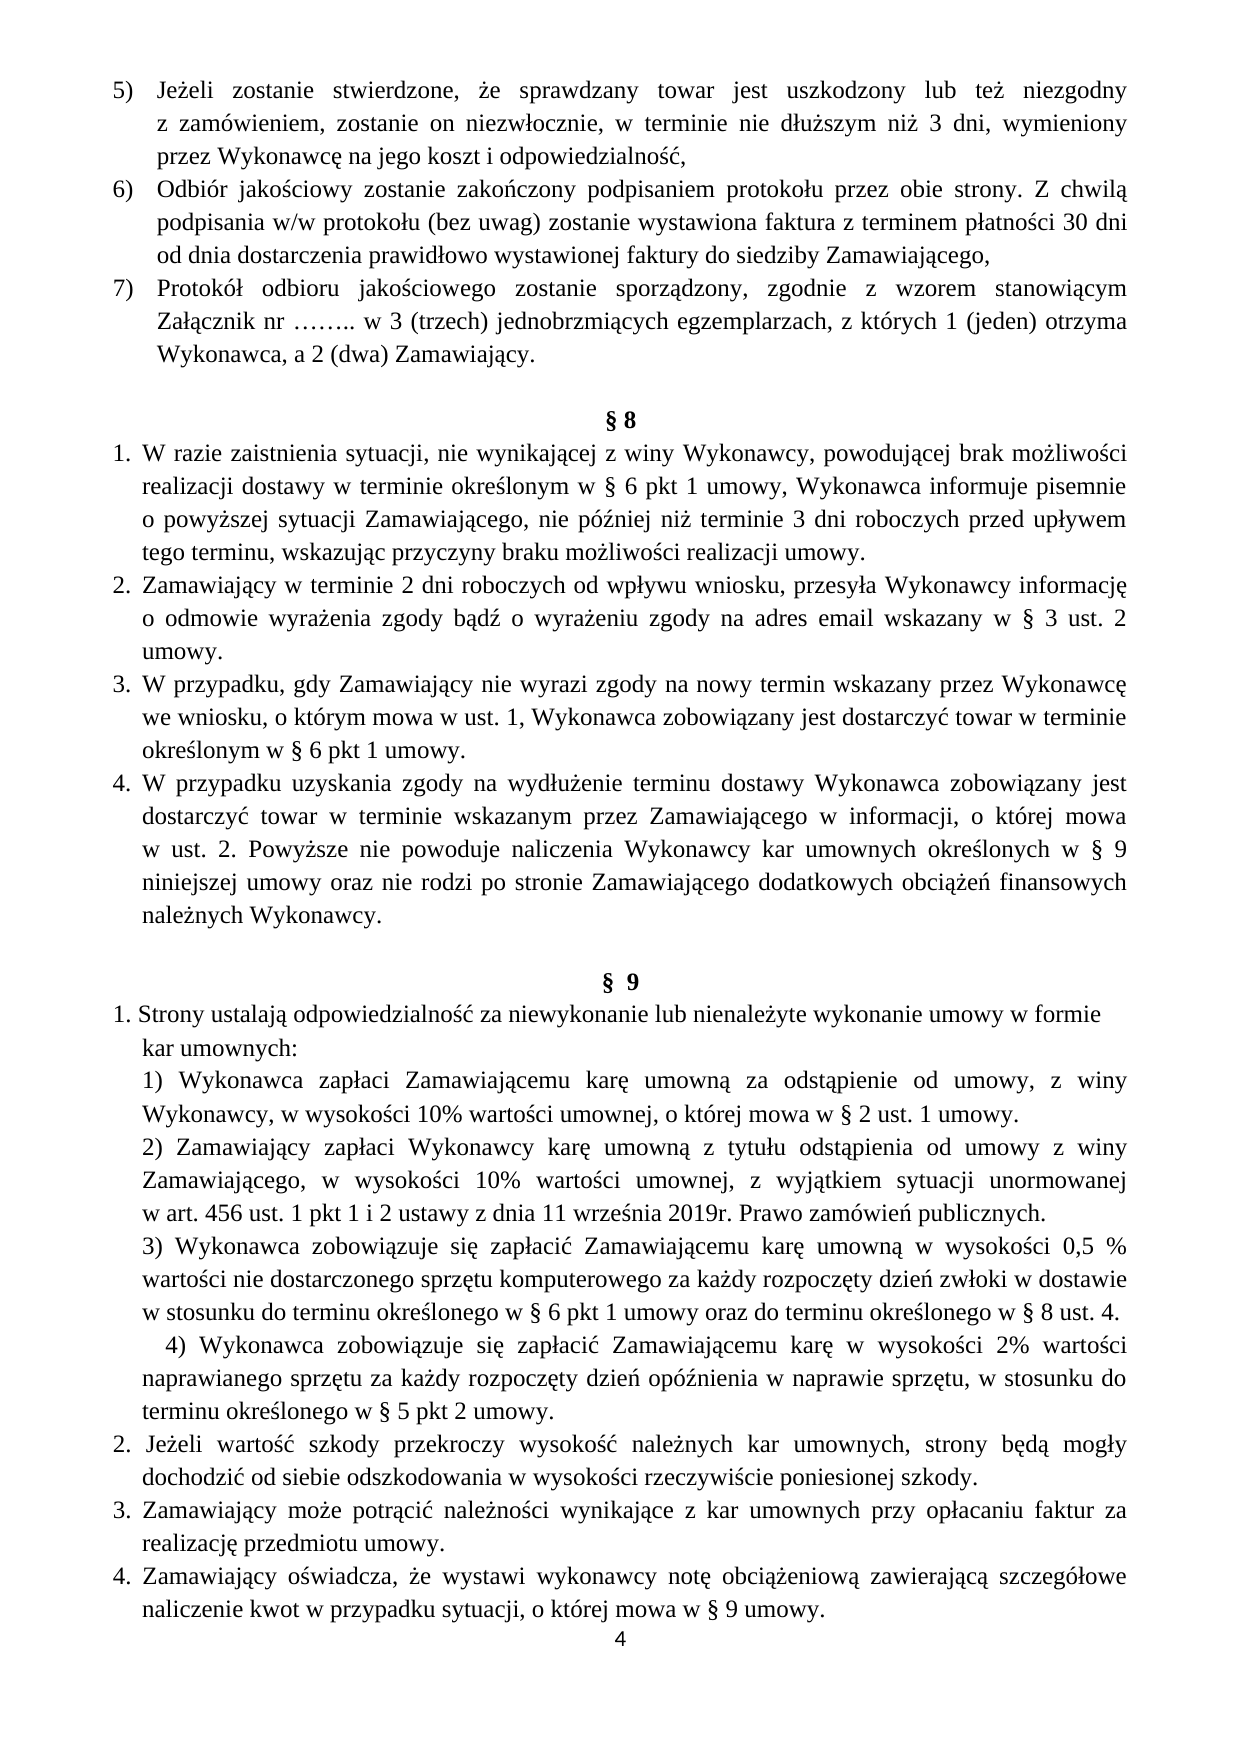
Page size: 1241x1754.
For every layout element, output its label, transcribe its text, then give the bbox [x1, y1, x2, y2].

list W przypadku uzyskania zgody na wydłużenie terminu dostawy Wykonawca zobowiązany jest dostarczyć towar w terminie wskazanym przez Zamawiającego w informacji, o której mowa w ust. 2. Powyższe nie powoduje naliczenia Wykonawcy kar umownych określonych w § 9 niniejszej umowy oraz nie rodzi po stronie Zamawiającego dodatkowych obciążeń finansowych należnych Wykonawcy. [112, 768, 1128, 929]
text § 9 [113, 967, 1128, 995]
text § 8 [113, 405, 1128, 434]
list W przypadku, gdy Zamawiający nie wyrazi zgody na nowy termin wskazany przez Wykonawcę we wniosku, o którym mowa w ust. 1, Wykonawca zobowiązany jest dostarczyć towar w terminie określonym w § 6 pkt 1 umowy. [112, 669, 1128, 764]
text 4. Zamawiający oświadcza, że wystawi wykonawcy notę obciążeniową zawierającą szczegółowe naliczenie kwot w przypadku sytuacji, o której mowa w § 9 umowy. [113, 1561, 1128, 1623]
text 2. Jeżeli wartość szkody przekroczy wysokość należnych kar umownych, strony będą mogły dochodzić od siebie odszkodowania w wysokości rzeczywiście poniesionej szkody. [113, 1429, 1128, 1491]
list W razie zaistnienia sytuacji, nie wynikającej z winy Wykonawcy, powodującej brak możliwości realizacji dostawy w terminie określonym w § 6 pkt 1 umowy, Wykonawca informuje pisemnie o powyższej sytuacji Zamawiającego, nie później niż terminie 3 dni roboczych przed upływem tego terminu, wskazując przyczyny braku możliwości realizacji umowy. [112, 438, 1128, 566]
text 1. Strony ustalają odpowiedzialność za niewykonanie lub nienależyte wykonanie umowy w formie kar umownych: [113, 999, 1128, 1061]
text 3) Wykonawca zobowiązuje się zapłacić Zamawiającemu karę umowną w wysokości 0,5 % wartości nie dostarczonego sprzętu komputerowego za każdy rozpoczęty dzień zwłoki w dostawie w stosunku do terminu określonego w § 6 pkt 1 umowy oraz do terminu określonego w § 8 ust. 4. [142, 1231, 1128, 1326]
text 3. Zamawiający może potrącić należności wynikające z kar umownych przy opłacaniu faktur za realizację przedmiotu umowy. [113, 1495, 1128, 1557]
text 1) Wykonawca zapłaci Zamawiającemu karę umowną za odstąpienie od umowy, z winy Wykonawcy, w wysokości 10% wartości umownej, o której mowa w § 2 ust. 1 umowy. [142, 1066, 1128, 1127]
text 2) Zamawiający zapłaci Wykonawcy karę umowną z tytułu odstąpienia od umowy z winy Zamawiającego, w wysokości 10% wartości umownej, z wyjątkiem sytuacji unormowanej w art. 456 ust. 1 pkt 1 i 2 ustawy z dnia 11 września 2019r. Prawo zamówień publicznych. [142, 1132, 1128, 1226]
text 4) Wykonawca zobowiązuje się zapłacić Zamawiającemu karę w wysokości 2% wartości naprawianego sprzętu za każdy rozpoczęty dzień opóźnienia w naprawie sprzętu, w stosunku do terminu określonego w § 5 pkt 2 umowy. [113, 1330, 1128, 1424]
list Zamawiający w terminie 2 dni roboczych od wpływu wniosku, przesyła Wykonawcy informację o odmowie wyrażenia zgody bądź o wyrażeniu zgody na adres email wskazany w § 3 ust. 2 umowy. [112, 570, 1128, 665]
list Odbiór jakościowy zostanie zakończony podpisaniem protokołu przez obie strony. Z chwilą podpisania w/w protokołu (bez uwag) zostanie wystawiona faktura z terminem płatności 30 dni od dnia dostarczenia prawidłowo wystawionej faktury do siedziby Zamawiającego, [112, 174, 1128, 269]
list Jeżeli zostanie stwierdzone, że sprawdzany towar jest uszkodzony lub też niezgodny z zamówieniem, zostanie on niezwłocznie, w terminie nie dłuższym niż 3 dni, wymieniony przez Wykonawcę na jego koszt i odpowiedzialność, [112, 75, 1128, 170]
text 7) Protokół odbioru jakościowego zostanie sporządzony, zgodnie z wzorem stanowiącym Załącznik nr …….. w 3 (trzech) jednobrzmiących egzemplarzach, z których 1 (jeden) otrzyma Wykonawca, a 2 (dwa) Zamawiający. [113, 273, 1128, 368]
